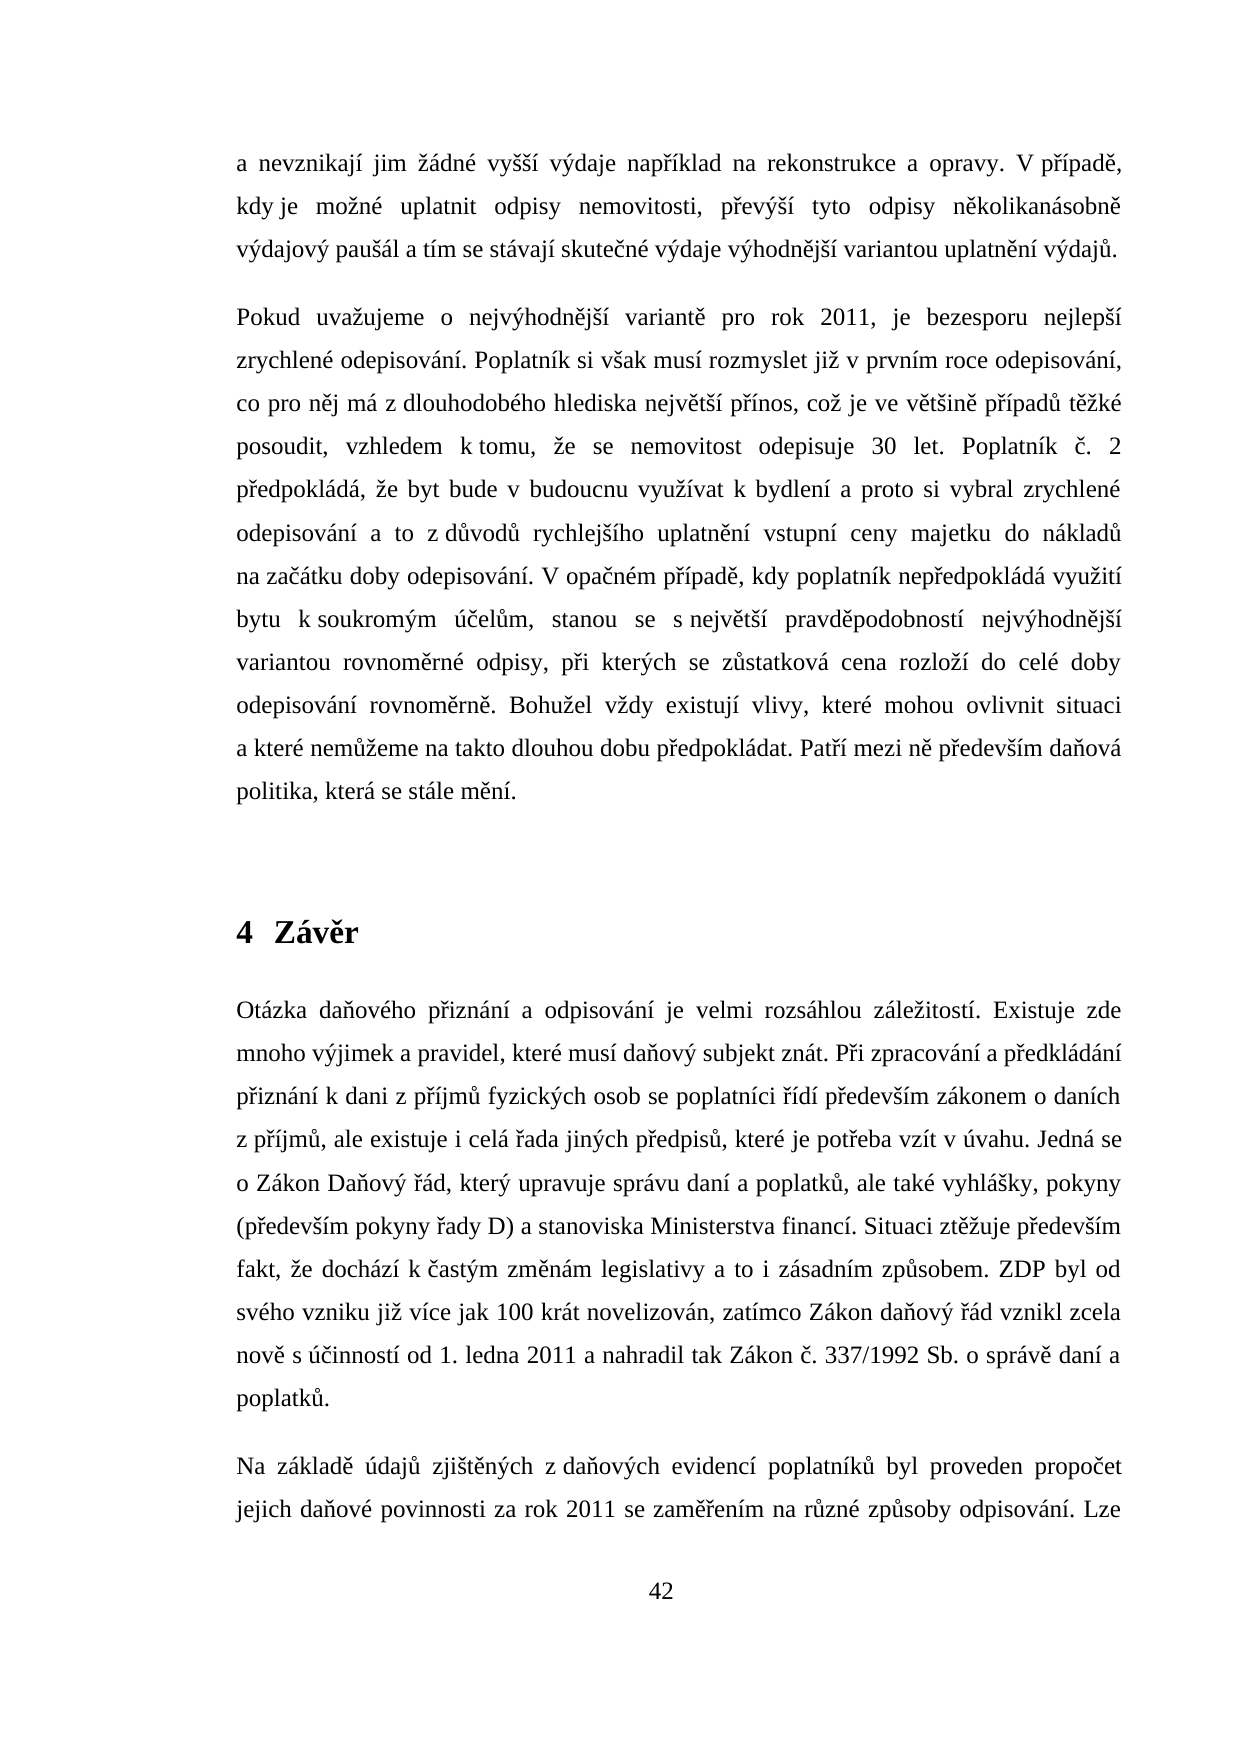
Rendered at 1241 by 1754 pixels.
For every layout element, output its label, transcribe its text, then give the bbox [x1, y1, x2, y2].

text Otázka daňového přiznání a odpisování je velmi rozsáhlou záležitostí. Existuje zde mnoho výjimek a pravidel, které musí daňový subjekt znát. Při zpracování a předkládání přiznání k dani z příjmů fyzických osob se poplatníci řídí především zákonem o daních z příjmů, ale existuje i celá řada jiných předpisů, které je potřeba vzít v úvahu. Jedná se o Zákon Daňový řád, který upravuje správu daní a poplatků, ale také vyhlášky, pokyny (především pokyny řady D) a stanoviska Ministerstva financí. Situaci ztěžuje především fakt, že dochází k častým změnám legislativy a to i zásadním způsobem. ZDP byl od svého vzniku již více jak 100 krát novelizován, zatímco Zákon daňový řád vznikl zcela nově s účinností od 1. ledna 2011 a nahradil tak Zákon č. 337/1992 Sb. o správě daní a poplatků. [236, 995, 1122, 1412]
text Pokud uvažujeme o nejvýhodnější variantě pro rok 2011, je bezesporu nejlepší zrychlené odepisování. Poplatník si však musí rozmyslet již v prvním roce odepisování, co pro něj má z dlouhodobého hlediska největší přínos, což je ve většině případů těžké posoudit, vzhledem k tomu, že se nemovitost odepisuje 30 let. Poplatník č. 2 předpokládá, že byt bude v budoucnu využívat k bydlení a proto si vybral zrychlené odepisování a to z důvodů rychlejšího uplatnění vstupní ceny majetku do nákladů na začátku doby odepisování. V opačném případě, kdy poplatník nepředpokládá využití bytu k soukromým účelům, stanou se s největší pravděpodobností nejvýhodnější variantou rovnoměrné odpisy, při kterých se zůstatková cena rozloží do celé doby odepisování rovnoměrně. Bohužel vždy existují vlivy, které mohou ovlivnit situaci a které nemůžeme na takto dlouhou dobu předpokládat. Patří mezi ně především daňová politika, která se stále mění. [236, 302, 1122, 805]
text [236, 1451, 1122, 1523]
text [236, 148, 1122, 263]
subtitle Závěr [236, 913, 1122, 951]
